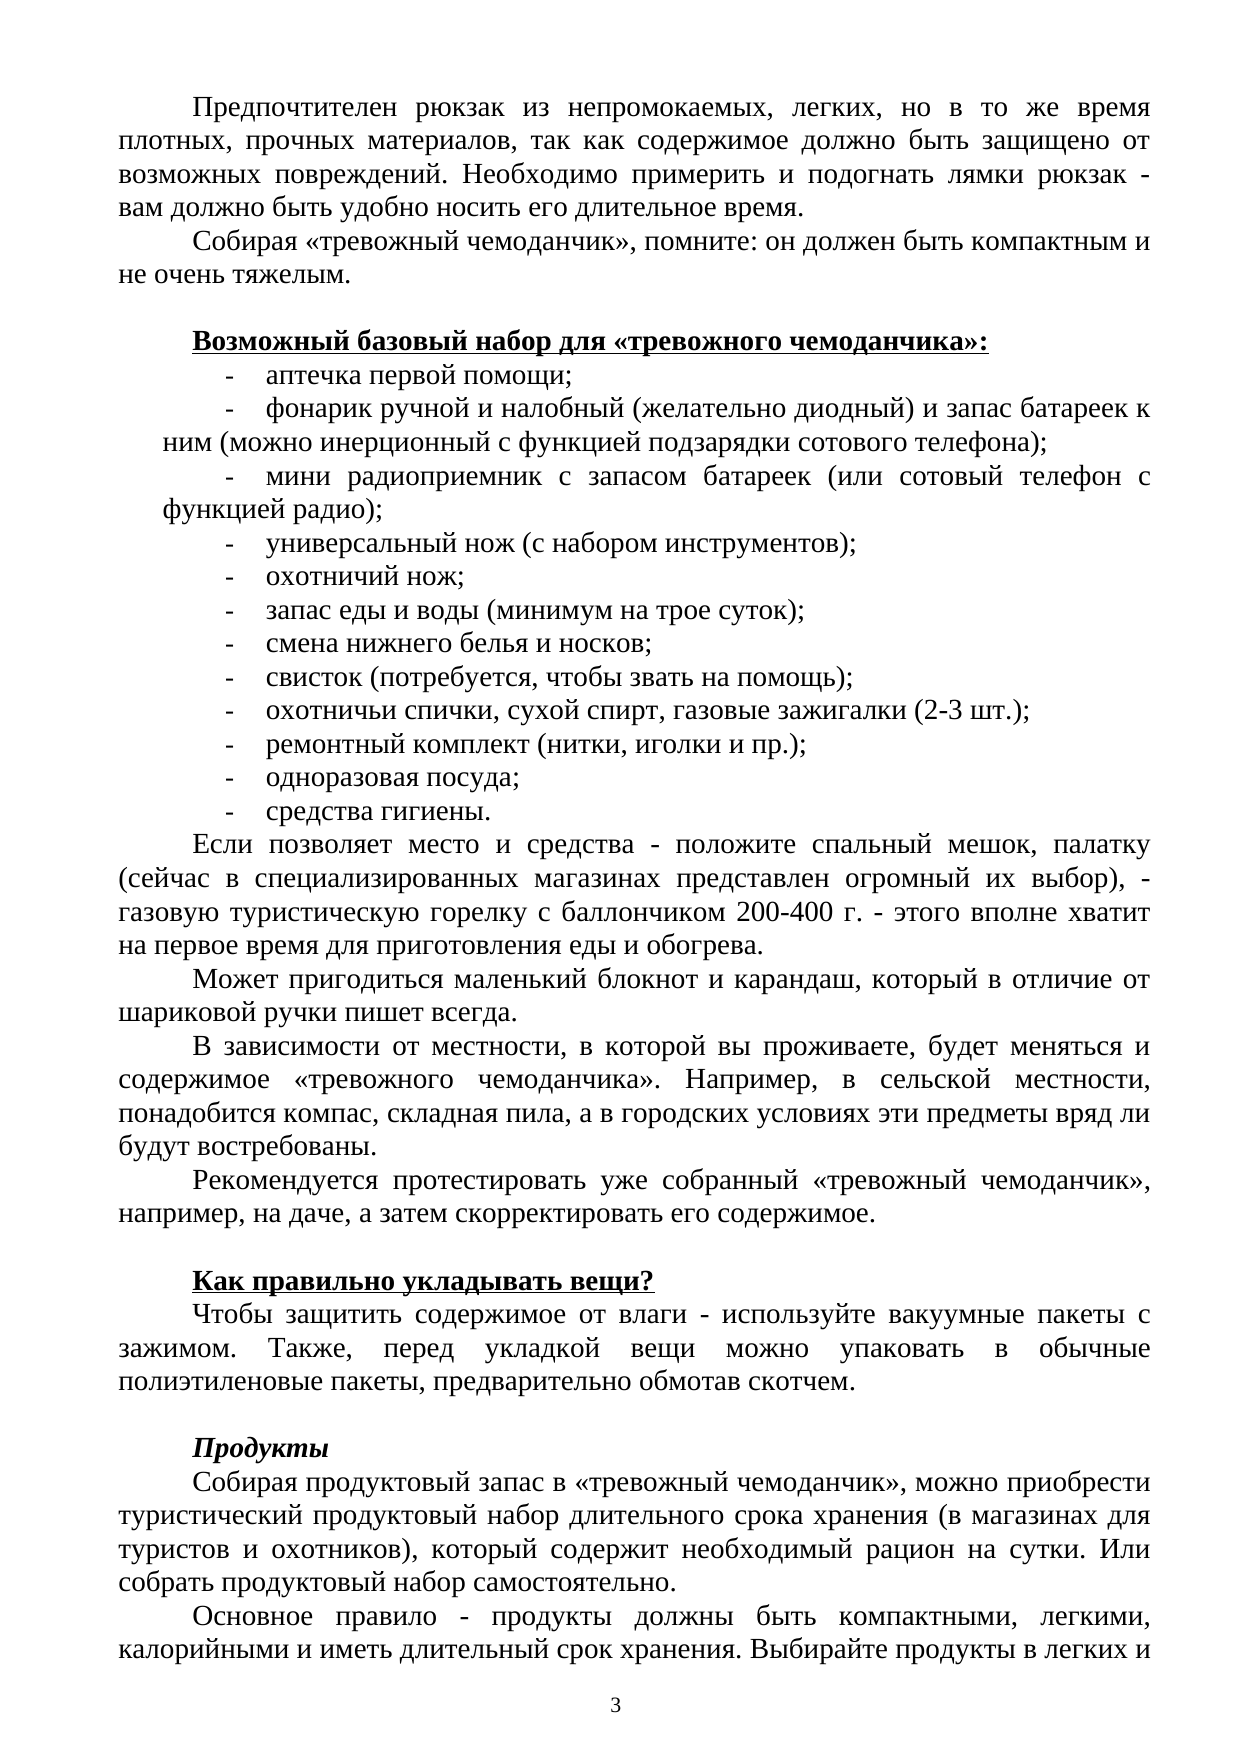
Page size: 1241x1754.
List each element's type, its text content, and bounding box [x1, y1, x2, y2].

list одноразовая посуда; [162, 759, 1152, 793]
list аптечка первой помощи; [162, 357, 1152, 391]
text Если позволяет место и средства - положите спальный мешок, палатку (сейчас в специализированных магазинах представлен огромный их выбор), - газовую туристическую горелку с баллончиком 200-400 г. - этого вполне хватит на первое время для приготовления еды и обогрева. [118, 827, 1152, 961]
text Собирая продуктовый запас в «тревожный чемоданчик», можно приобрести туристический продуктовый набор длительного срока хранения (в магазинах для туристов и охотников), который содержит необходимый рацион на сутки. Или собрать продуктовый набор самостоятельно. [118, 1464, 1152, 1598]
text Рекомендуется протестировать уже собранный «тревожный чемоданчик», например, на даче, а затем скорректировать его содержимое. [118, 1162, 1152, 1229]
text Продукты [118, 1430, 1152, 1464]
text Предпочтителен рюкзак из непромокаемых, легких, но в то же время плотных, прочных материалов, так как содержимое должно быть защищено от возможных повреждений. Необходимо примерить и подогнать лямки рюкзак - вам должно быть удобно носить его длительное время. [118, 89, 1152, 223]
text В зависимости от местности, в которой вы проживаете, будет меняться и содержимое «тревожного чемоданчика». Например, в сельской местности, понадобится компас, складная пила, а в городских условиях эти предметы вряд ли будут востребованы. [118, 1028, 1152, 1162]
list запас еды и воды (минимум на трое суток); [162, 592, 1152, 625]
text Возможный базовый набор для «тревожного чемоданчика»: [118, 323, 1152, 357]
list смена нижнего белья и носков; [162, 625, 1152, 659]
list фонарик ручной и налобный (желательно диодный) и запас батареек к ним (можно инерционный с функцией подзарядки сотового телефона); [162, 391, 1152, 458]
list ремонтный комплект (нитки, иголки и пр.); [162, 726, 1152, 759]
list охотничий нож; [162, 558, 1152, 592]
list средства гигиены. [162, 793, 1152, 827]
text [118, 1598, 1152, 1665]
text Может пригодиться маленький блокнот и карандаш, который в отличие от шариковой ручки пишет всегда. [118, 961, 1152, 1028]
list мини радиоприемник с запасом батареек (или сотовый телефон с функцией радио); [162, 458, 1152, 525]
list универсальный нож (с набором инструментов); [162, 525, 1152, 558]
text Чтобы защитить содержимое от влаги - используйте вакуумные пакеты с зажимом. Также, перед укладкой вещи можно упаковать в обычные полиэтиленовые пакеты, предварительно обмотав скотчем. [118, 1296, 1152, 1397]
text Как правильно укладывать вещи? [118, 1263, 1152, 1296]
text Собирая «тревожный чемоданчик», помните: он должен быть компактным и не очень тяжелым. [118, 223, 1152, 290]
list свисток (потребуется, чтобы звать на помощь); [162, 659, 1152, 692]
list охотничьи спички, сухой спирт, газовые зажигалки (2-3 шт.); [162, 692, 1152, 726]
